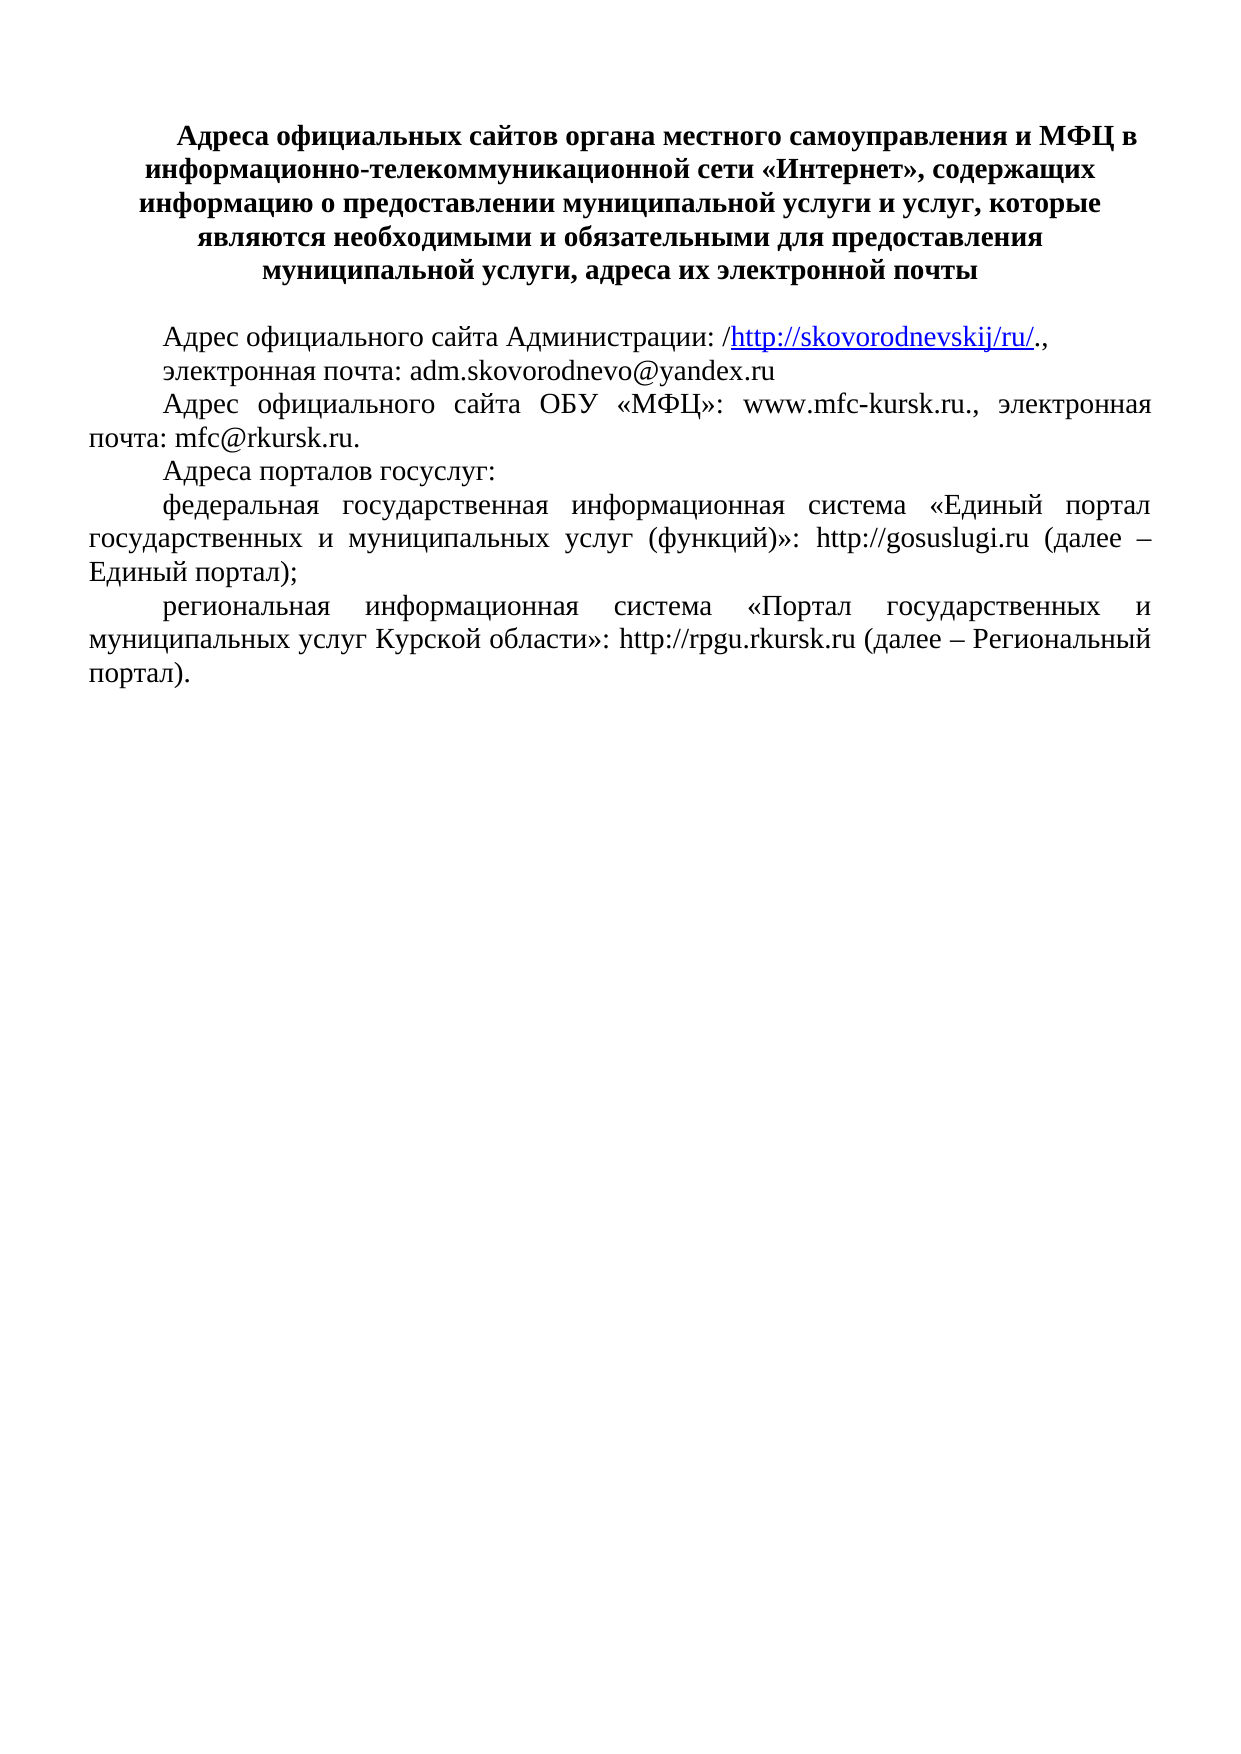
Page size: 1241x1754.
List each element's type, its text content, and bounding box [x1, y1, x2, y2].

text Адрес официального сайта ОБУ «МФЦ»: www.mfc-kursk.ru., электронная почта: mfc@rkursk.ru. [89, 386, 1152, 453]
text Адреса порталов госуслуг: [89, 453, 1152, 487]
text Адрес официального сайта Администрации: /http://skovorodnevskij/ru/., [89, 319, 1152, 353]
text Адреса официальных сайтов органа местного самоуправления и МФЦ в информационно-телекоммуникационной сети «Интернет», содержащих информацию о предоставлении муниципальной услуги и услуг, которые являются необходимыми и обязательными для предоставления муниципальной услуги, адреса их электронной почты [89, 118, 1152, 286]
text региональная информационная система «Портал государственных и муниципальных услуг Курской области»: http://rpgu.rkursk.ru (далее – Региональный портал). [89, 588, 1152, 688]
text электронная почта: adm.skovorodnevo@yandex.ru [89, 353, 1152, 386]
text федеральная государственная информационная система «Единый портал государственных и муниципальных услуг (функций)»: http://gosuslugi.ru (далее – Единый портал); [89, 487, 1152, 588]
